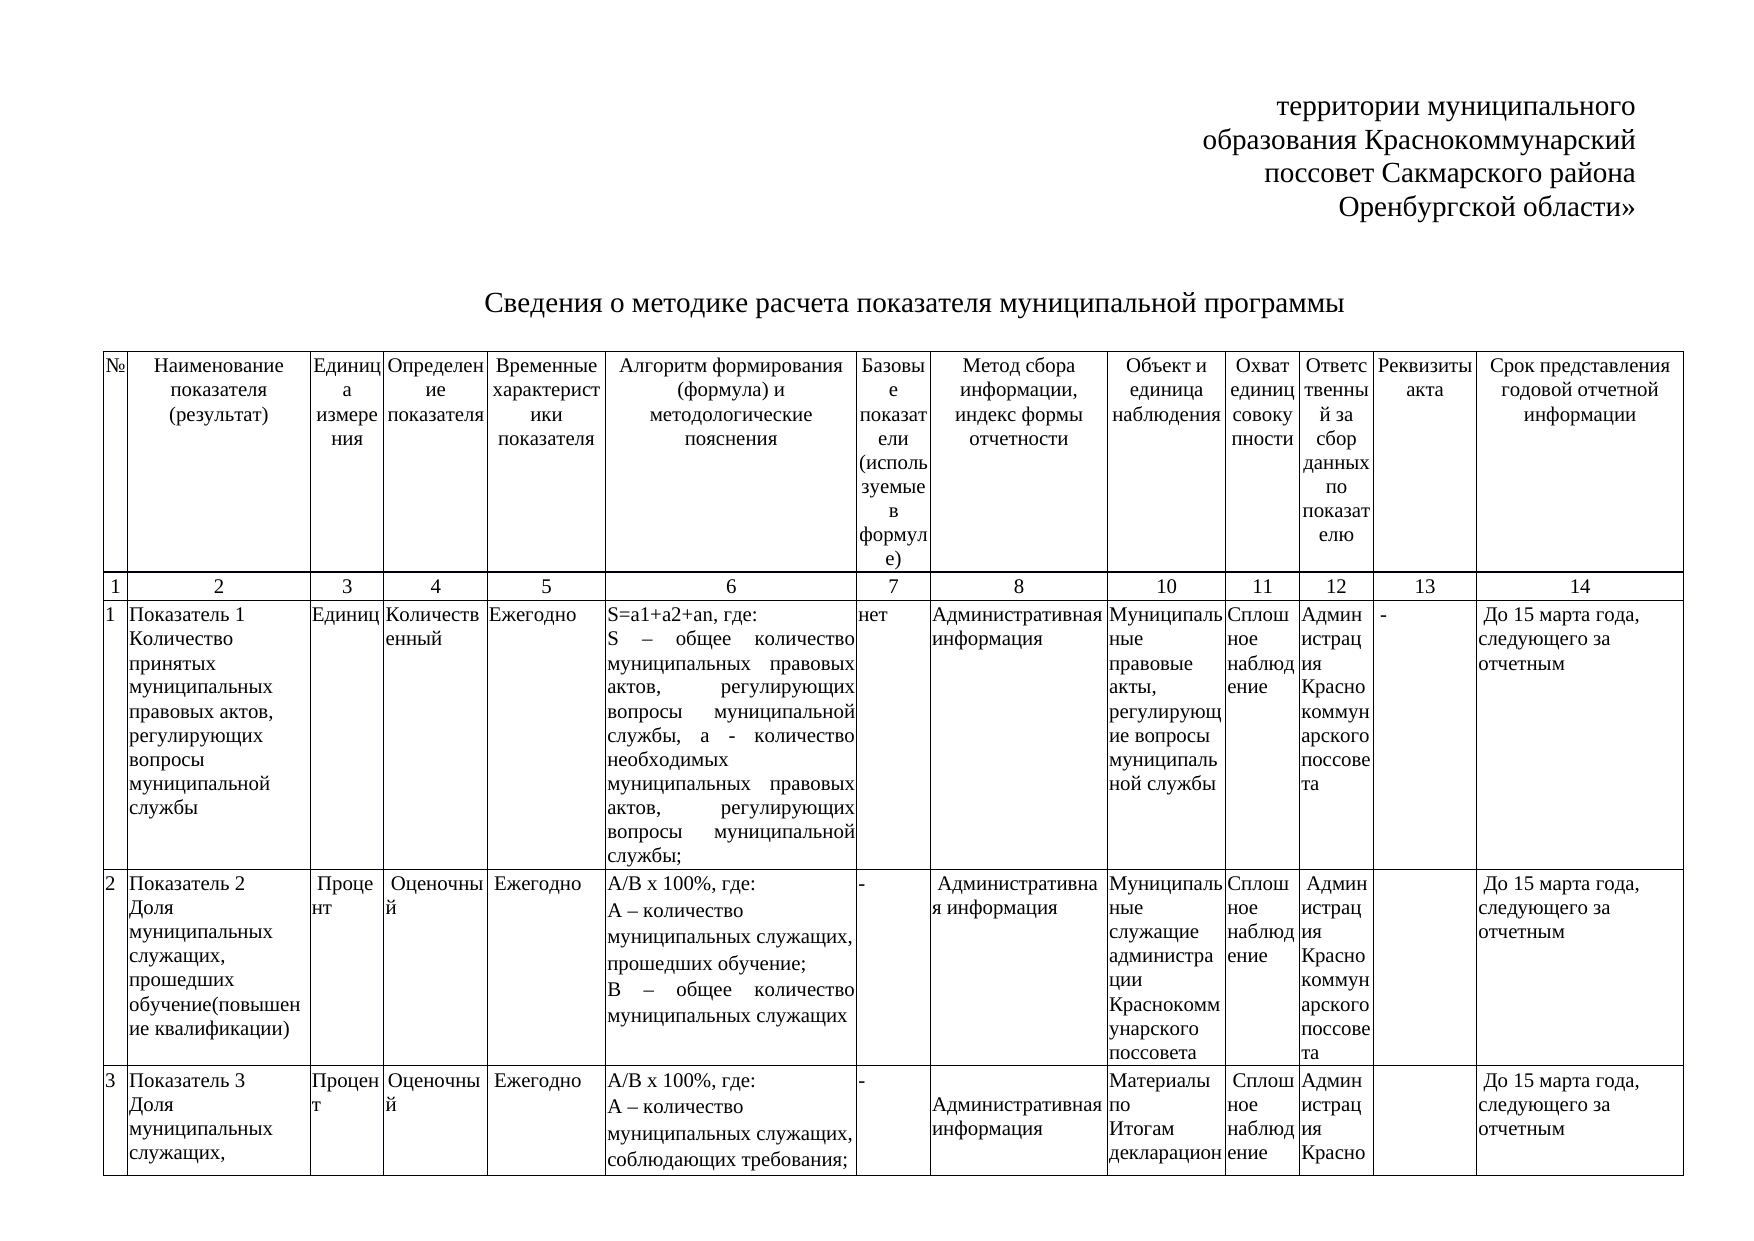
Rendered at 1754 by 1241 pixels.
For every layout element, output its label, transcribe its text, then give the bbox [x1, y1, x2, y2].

table_cell Ежегодно [488, 870, 605, 1065]
text поссовет Сакмарского района [118, 156, 1636, 189]
table_cell Административная информация [931, 870, 1107, 1065]
table_cell Процент [311, 870, 383, 1065]
table_header Метод сбора информации, индекс формы отчетности [931, 352, 1107, 571]
table_cell Муниципальные правовые акты, регулирующие вопросы муниципальной службы [1108, 601, 1225, 868]
table_header Единица измерения [311, 352, 383, 571]
table_cell 13 [1374, 573, 1476, 600]
table_cell - [1374, 601, 1476, 868]
table_cell S=a1+a2+an, где: S – общее количество муниципальных правовых актов, регулирующих вопросы муниципальной службы, а - количество необходимых муниципальных правовых актов, регулирующих вопросы муниципальной службы; [606, 601, 856, 868]
table_cell 7 [857, 573, 930, 600]
table_header № [104, 352, 127, 571]
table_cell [1477, 1066, 1683, 1175]
table_cell Муниципальные служащие администрации Краснокоммунарского поссовета [1108, 870, 1225, 1065]
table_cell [1300, 1066, 1373, 1175]
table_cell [606, 1066, 856, 1175]
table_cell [128, 1066, 310, 1175]
table_cell 8 [931, 573, 1107, 600]
list Сведения о методике расчета показателя муниципальной программы [193, 285, 1636, 319]
table_cell Единиц [311, 601, 383, 868]
table_cell - [857, 1066, 930, 1175]
text Оренбургской области» [118, 189, 1636, 223]
table_cell Ежегодно [488, 1066, 605, 1175]
table_cell 3 [311, 573, 383, 600]
table_cell 11 [1226, 573, 1299, 600]
table_cell До 15 марта года, следующего за отчетным [1477, 870, 1683, 1065]
table_header Временные характеристики показателя [488, 352, 605, 571]
table_header Объект и единица наблюдения [1108, 352, 1225, 571]
text образования Краснокоммунарский [118, 122, 1636, 156]
table_cell Администрация Краснокоммунарского поссовета [1300, 870, 1373, 1065]
table_cell Сплошное наблюдение [1226, 870, 1299, 1065]
table_cell Показатель 1 Количество принятых муниципальных правовых актов, регулирующих вопросы муниципальной службы [128, 601, 310, 868]
table_cell Показатель 2 Доля муниципальных служащих, прошедших обучение(повышение квалификации) [128, 870, 310, 1065]
table_cell 12 [1300, 573, 1373, 600]
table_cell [1108, 1066, 1225, 1175]
table_cell Административная информация [931, 601, 1107, 868]
text территории муниципального [118, 88, 1636, 122]
table_cell 1 [104, 601, 127, 868]
table_cell 6 [606, 573, 856, 600]
table_cell [1374, 870, 1476, 1065]
table_header Алгоритм формирования (формула) и методологические пояснения [606, 352, 856, 571]
table_header Ответственный за сбор данных по показателю [1300, 352, 1373, 571]
table_cell нет [857, 601, 930, 868]
table_header Наименование показателя (результат) [128, 352, 310, 571]
table_cell - [857, 870, 930, 1065]
table_cell Администрация Краснокоммунарского поссовета [1300, 601, 1373, 868]
table_cell 3 [104, 1066, 127, 1175]
table_cell А/В х 100%, где: А – количество муниципальных служащих, прошедших обучение; В – общее количество муниципальных служащих [606, 870, 856, 1065]
table_cell 4 [384, 573, 487, 600]
table_header Базовые показатели (используемые в формуле) [857, 352, 930, 571]
table_cell 2 [104, 870, 127, 1065]
table_cell Процент [311, 1066, 383, 1175]
table_cell 14 [1477, 573, 1683, 600]
table_cell Ежегодно [488, 601, 605, 868]
table_cell Оценочный [384, 1066, 487, 1175]
table_cell До 15 марта года, следующего за отчетным [1477, 601, 1683, 868]
table_cell Сплошное наблюдение [1226, 601, 1299, 868]
table_cell 2 [128, 573, 310, 600]
table_cell 10 [1108, 573, 1225, 600]
table_cell 1 [104, 573, 127, 600]
table_header Срок представления годовой отчетной информации [1477, 352, 1683, 571]
table_cell 5 [488, 573, 605, 600]
table_cell Оценочный [384, 870, 487, 1065]
table_header Охват единиц совокупности [1226, 352, 1299, 571]
table_cell Сплошное наблюдение [1226, 1066, 1299, 1175]
table_header Определение показателя [384, 352, 487, 571]
table_header Реквизиты акта [1374, 352, 1476, 571]
table_cell [1374, 1066, 1476, 1175]
table_cell Количественный [384, 601, 487, 868]
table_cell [931, 1066, 1107, 1175]
